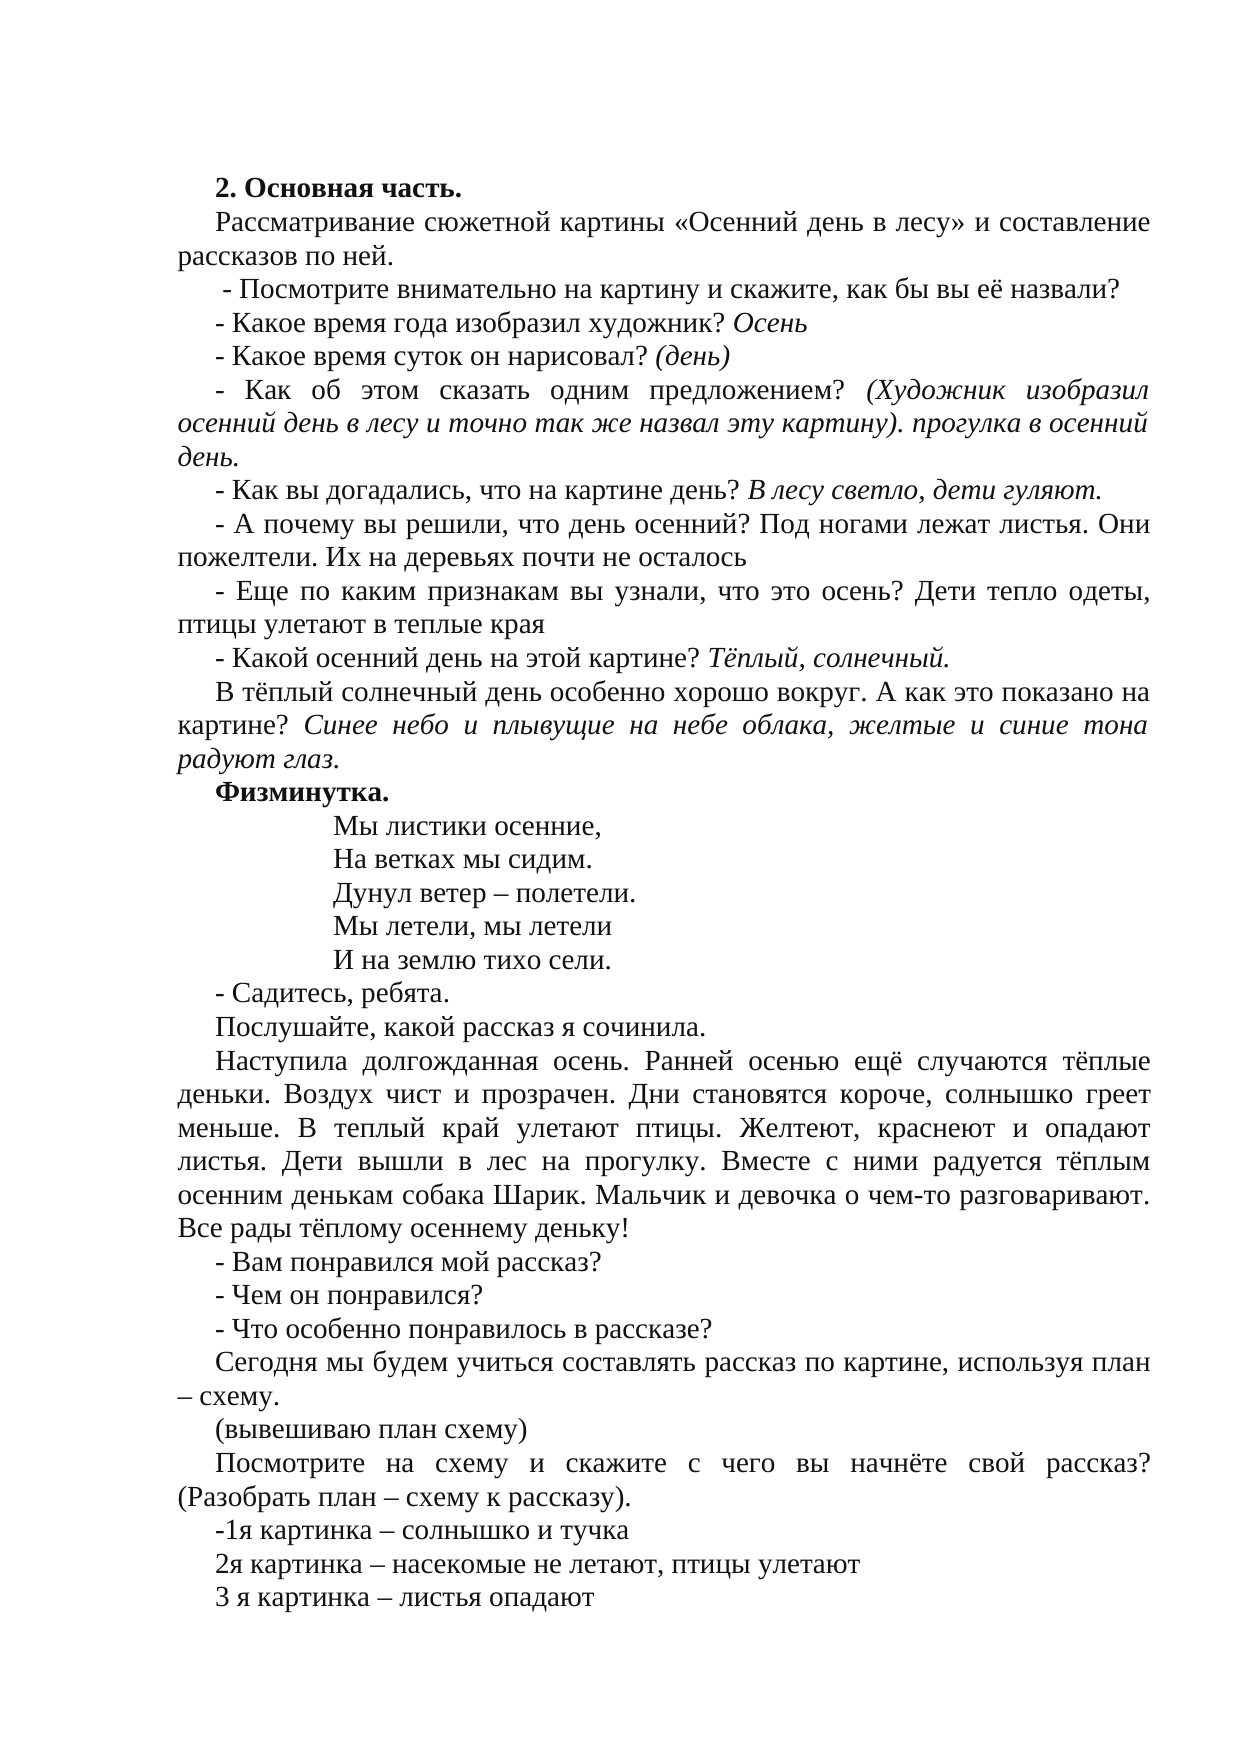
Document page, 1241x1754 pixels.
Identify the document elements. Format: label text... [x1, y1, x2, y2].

text - Какое время суток он нарисовал? (день) [177, 338, 1152, 372]
text Физминутка. [177, 774, 1152, 808]
text На ветках мы сидим. [295, 841, 1152, 875]
text - Что особенно понравилось в рассказе? [177, 1311, 1152, 1344]
text - Какой осенний день на этой картине? Тёплый, солнечный. [177, 640, 1152, 674]
text - Как об этом сказать одним предложением? (Художник изобразил осенний день в лесу и точно так же назвал эту картину). прогулка в осенний день. [177, 372, 1152, 472]
text - Еще по каким признакам вы узнали, что это осень? Дети тепло одеты, птицы улетают в теплые края [177, 573, 1152, 640]
text - Вам понравился мой рассказ? [177, 1244, 1152, 1277]
text Сегодня мы будем учиться составлять рассказ по картине, используя план – схему. [177, 1344, 1152, 1412]
text - Какое время года изобразил художник? Осень [177, 305, 1152, 338]
text Посмотрите на схему и скажите с чего вы начнёте свой рассказ? (Разобрать план – схему к рассказу). [177, 1445, 1152, 1512]
text (вывешиваю план схему) [177, 1412, 1152, 1445]
text Дунул ветер – полетели. [295, 875, 1152, 908]
text Рассматривание сюжетной картины «Осенний день в лесу» и составление рассказов по ней. [177, 204, 1152, 271]
text - Садитесь, ребята. [177, 976, 1152, 1009]
text Мы летели, мы летели [295, 908, 1152, 942]
text - Посмотрите внимательно на картину и скажите, как бы вы её назвали? [177, 271, 1152, 305]
text Послушайте, какой рассказ я сочинила. [177, 1009, 1152, 1043]
text 2я картинка – насекомые не летают, птицы улетают [177, 1546, 1152, 1579]
text - Как вы догадались, что на картине день? В лесу светло, дети гуляют. [177, 472, 1152, 506]
text - А почему вы решили, что день осенний? Под ногами лежат листья. Они пожелтели. Их на деревьях почти не осталось [177, 506, 1152, 573]
text -1я картинка – солнышко и тучка [177, 1512, 1152, 1546]
text 2. Основная часть. [177, 171, 1152, 204]
text - Чем он понравился? [177, 1277, 1152, 1311]
text В тёплый солнечный день особенно хорошо вокруг. А как это показано на картине? Синее небо и плывущие на небе облака, желтые и синие тона радуют глаз. [177, 674, 1152, 774]
text Наступила долгожданная осень. Ранней осенью ещё случаются тёплые деньки. Воздух чист и прозрачен. Дни становятся короче, солнышко греет меньше. В теплый край улетают птицы. Желтеют, краснеют и опадают листья. Дети вышли в лес на прогулку. Вместе с ними радуется тёплым осенним денькам собака Шарик. Мальчик и девочка о чем-то разговаривают. Все рады тёплому осеннему деньку! [177, 1043, 1152, 1244]
text 3 я картинка – листья опадают [177, 1579, 1152, 1613]
text Мы листики осенние, [295, 808, 1152, 841]
text И на землю тихо сели. [295, 942, 1152, 976]
